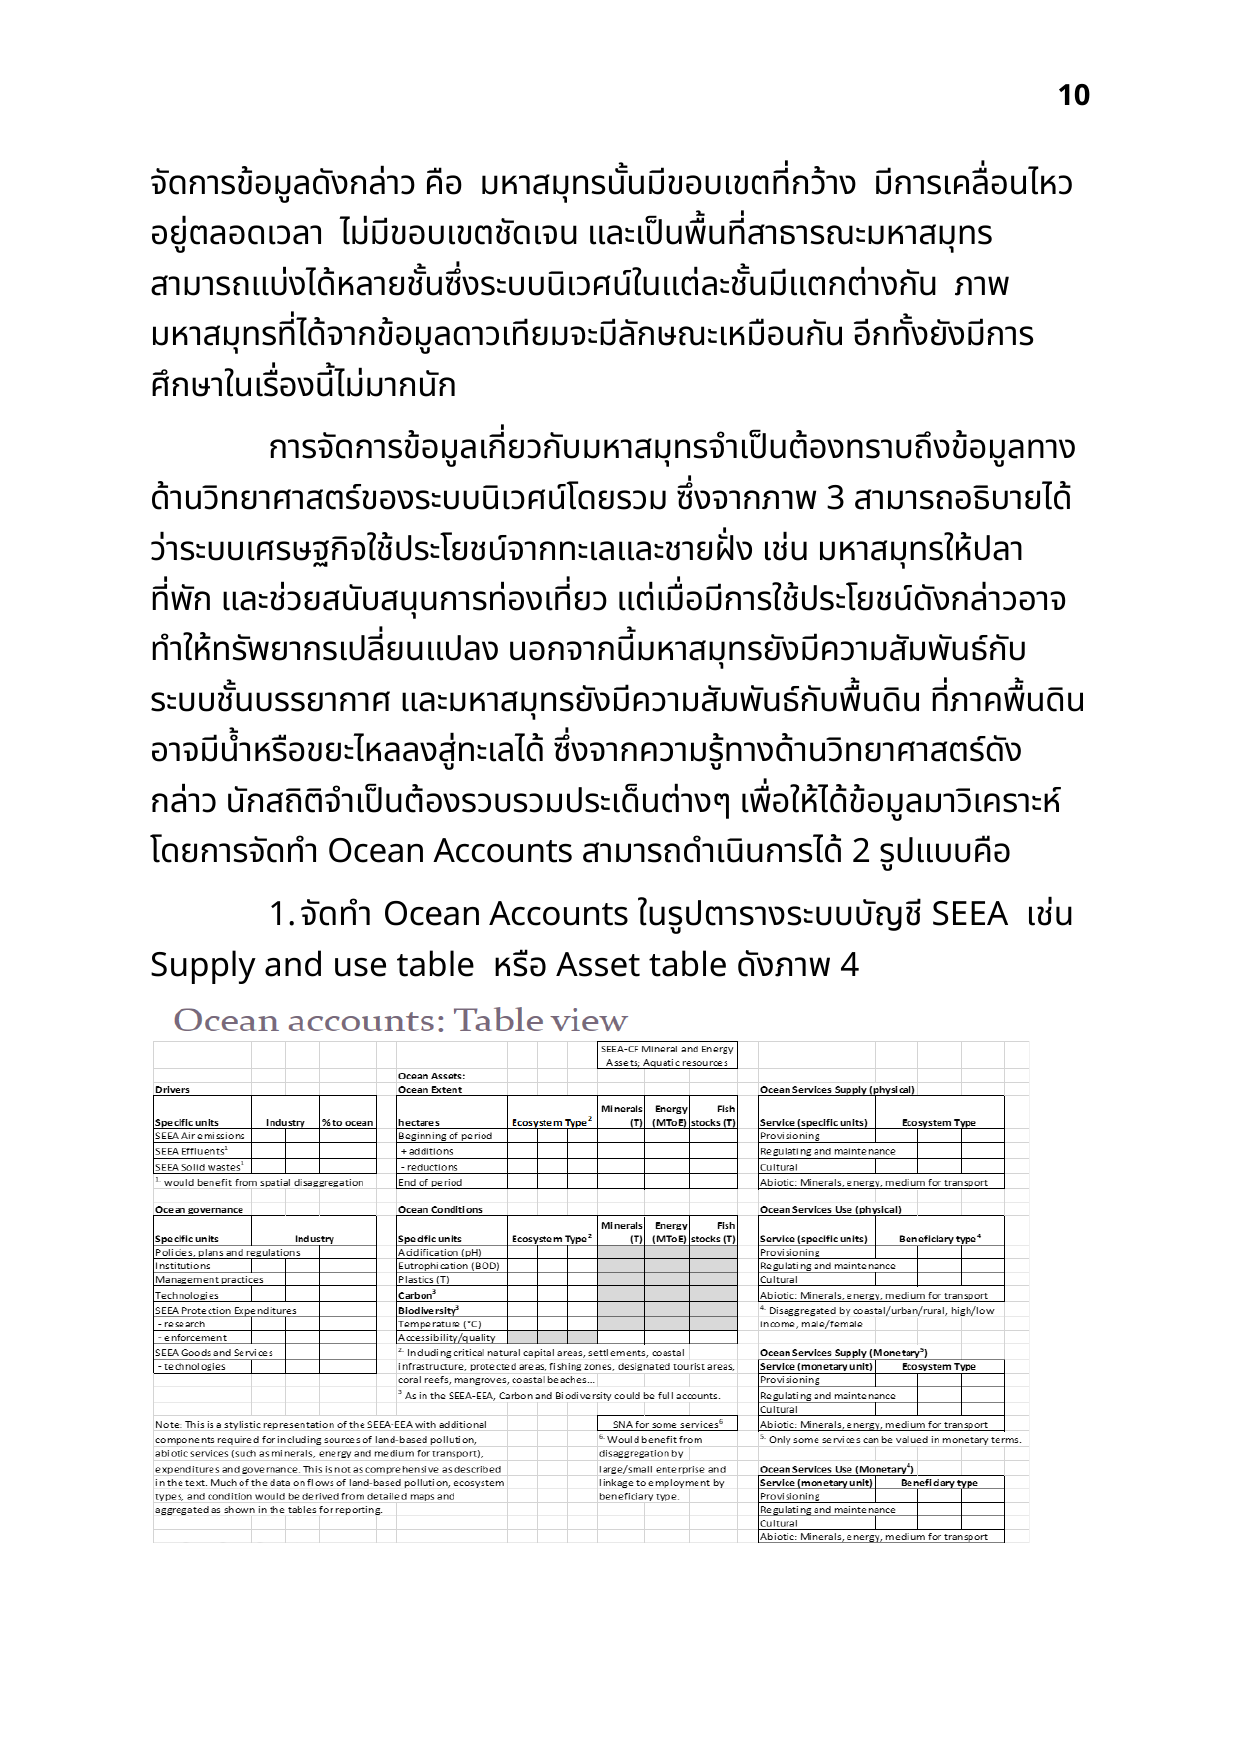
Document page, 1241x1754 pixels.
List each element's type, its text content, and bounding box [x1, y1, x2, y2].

text การจัดการข้อมูลเกี่ยวกับมหาสมุทรจำเป็นต้องทราบถึงข้อมูลทางด้านวิทยาศาสตร์ของระบบนิเวศน์โดยรวม ซึ่งจากภาพ 3 สามารถอธิบายได้ว่าระบบเศรษฐกิจใช้ประโยชน์จากทะเลและชายฝั่ง เช่น มหาสมุทรให้ปลา ที่พัก และช่วยสนับสนุนการท่องเที่ยว แต่เมื่อมีการใช้ประโยชน์ดังกล่าวอาจทำให้ทรัพยากรเปลี่ยนแปลง นอกจากนี้มหาสมุทรยังมีความสัมพันธ์กับระบบชั้นบรรยากาศ และมหาสมุทรยังมีความสัมพันธ์กับพื้นดิน ที่ภาคพื้นดินอาจมีน้ำหรือขยะไหลลงสู่ทะเลได้ ซึ่งจากความรู้ทางด้านวิทยาศาสตร์ดังกล่าว นักสถิติจำเป็นต้องรวบรวมประเด็นต่างๆ เพื่อให้ได้ข้อมูลมาวิเคราะห์ โดยการจัดทำ Ocean Accounts สามารถดำเนินการได้ 2 รูปแบบคือ [150, 423, 1090, 878]
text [150, 159, 1090, 411]
list จัดทำ Ocean Accounts ในรูปตารางระบบบัญชี SEEA เช่น Supply and use table หรือ Asset table ดังภาพ 4 [150, 890, 1090, 991]
picture [150, 1003, 1030, 1543]
